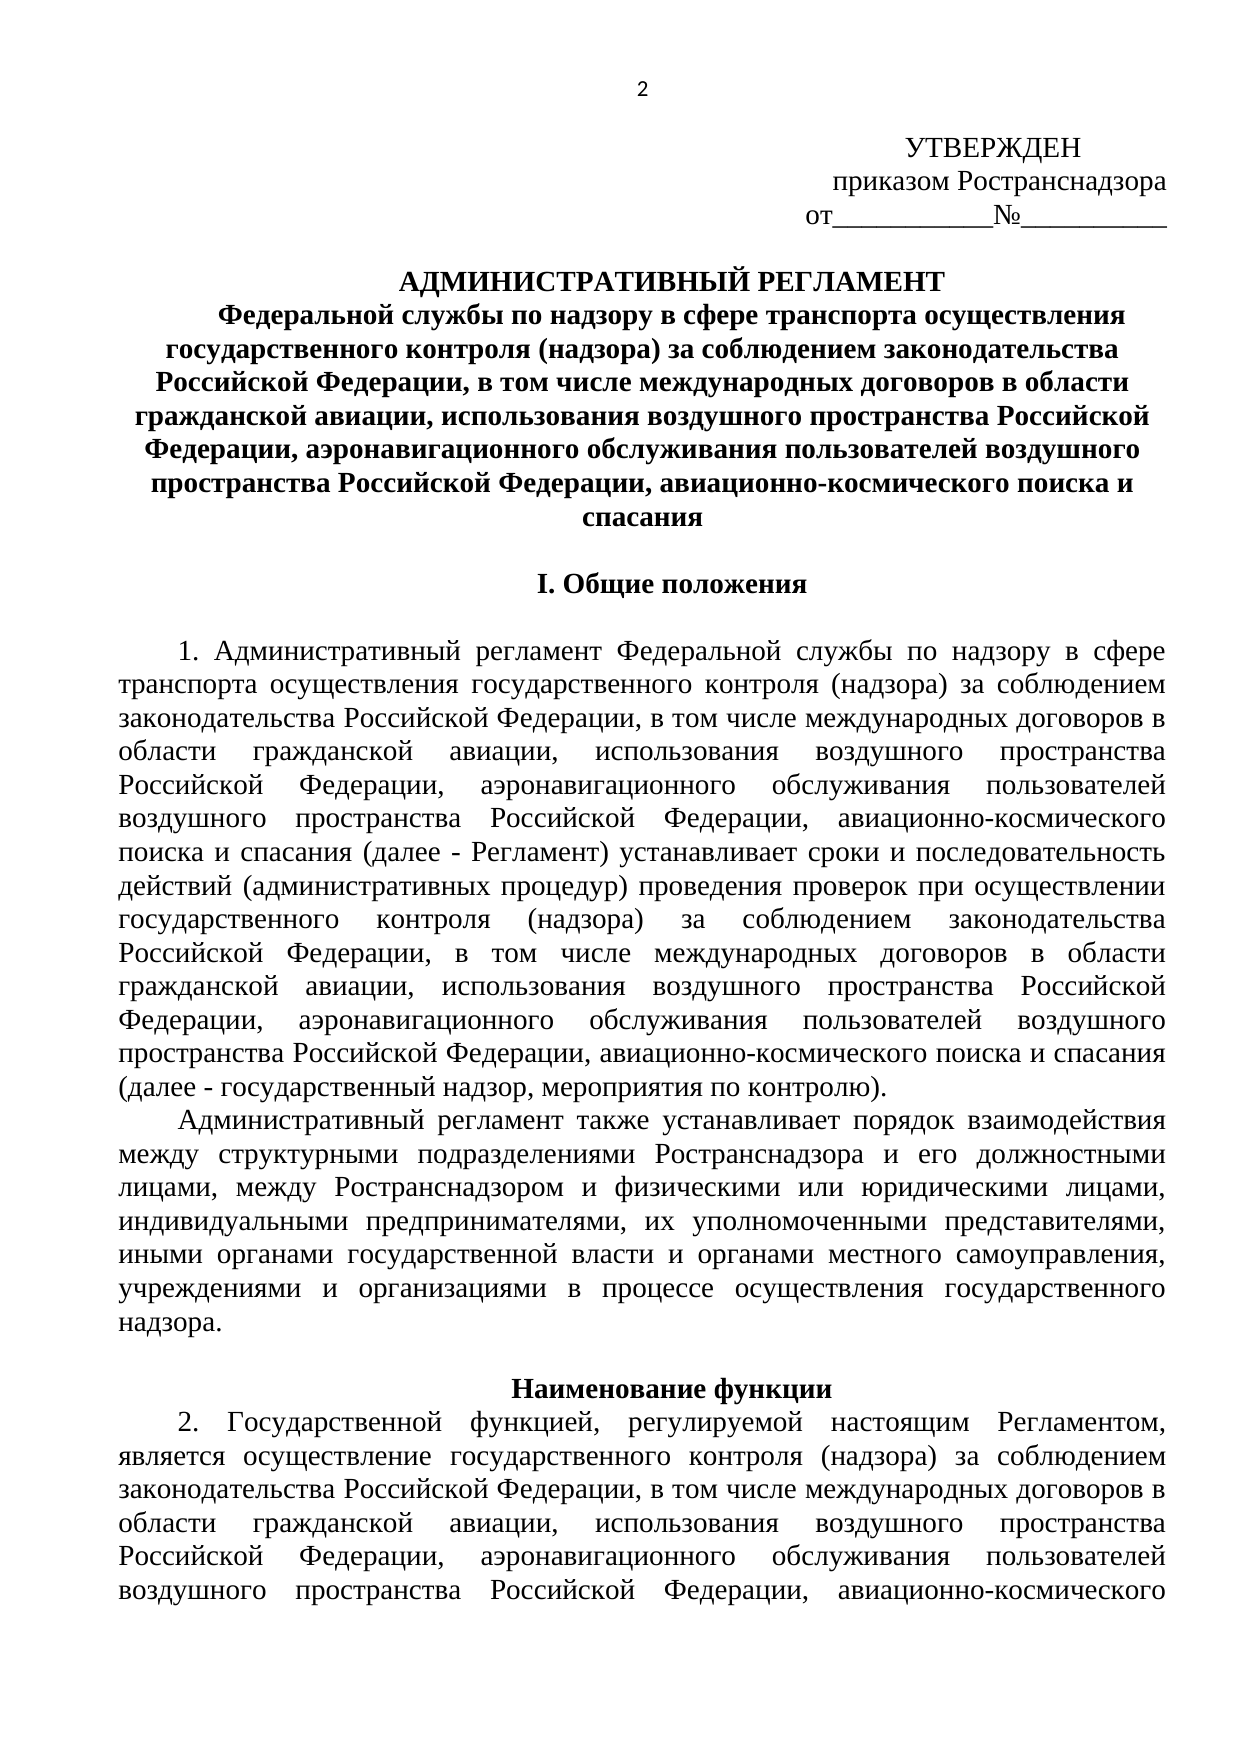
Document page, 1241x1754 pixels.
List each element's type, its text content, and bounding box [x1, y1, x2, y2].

text УТВЕРЖДЕН [118, 130, 1167, 163]
text от___________№__________ [118, 197, 1167, 230]
text Федеральной службы по надзору в сфере транспорта осуществления государственного контроля (надзора) за соблюдением законодательства Российской Федерации, в том числе международных договоров в области гражданской авиации, использования воздушного пространства Российской Федерации, аэронавигационного обслуживания пользователей воздушного пространства Российской Федерации, авиационно-космического поиска и спасания [118, 297, 1167, 532]
title I. Общие положения [118, 566, 1167, 599]
text Административный регламент также устанавливает порядок взаимодействия между структурными подразделениями Ространснадзора и его должностными лицами, между Ространснадзором и физическими или юридическими лицами, индивидуальными предпринимателями, их уполномоченными представителями, иными органами государственной власти и органами местного самоуправления, учреждениями и организациями в процессе осуществления государственного надзора. [118, 1102, 1167, 1337]
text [118, 1404, 1167, 1606]
text приказом Ространснадзора [118, 163, 1167, 197]
text 1. Административный регламент Федеральной службы по надзору в сфере транспорта осуществления государственного контроля (надзора) за соблюдением законодательства Российской Федерации, в том числе международных договоров в области гражданской авиации, использования воздушного пространства Российской Федерации, аэронавигационного обслуживания пользователей воздушного пространства Российской Федерации, авиационно-космического поиска и спасания (далее - Регламент) устанавливает сроки и последовательность действий (административных процедур) проведения проверок при осуществлении государственного контроля (надзора) за соблюдением законодательства Российской Федерации, в том числе международных договоров в области гражданской авиации, использования воздушного пространства Российской Федерации, аэронавигационного обслуживания пользователей воздушного пространства Российской Федерации, авиационно-космического поиска и спасания (далее - государственный надзор, мероприятия по контролю). [118, 633, 1167, 1102]
title Наименование функции [118, 1371, 1167, 1404]
title АДМИНИСТРАТИВНЫЙ РЕГЛАМЕНТ [118, 264, 1167, 297]
